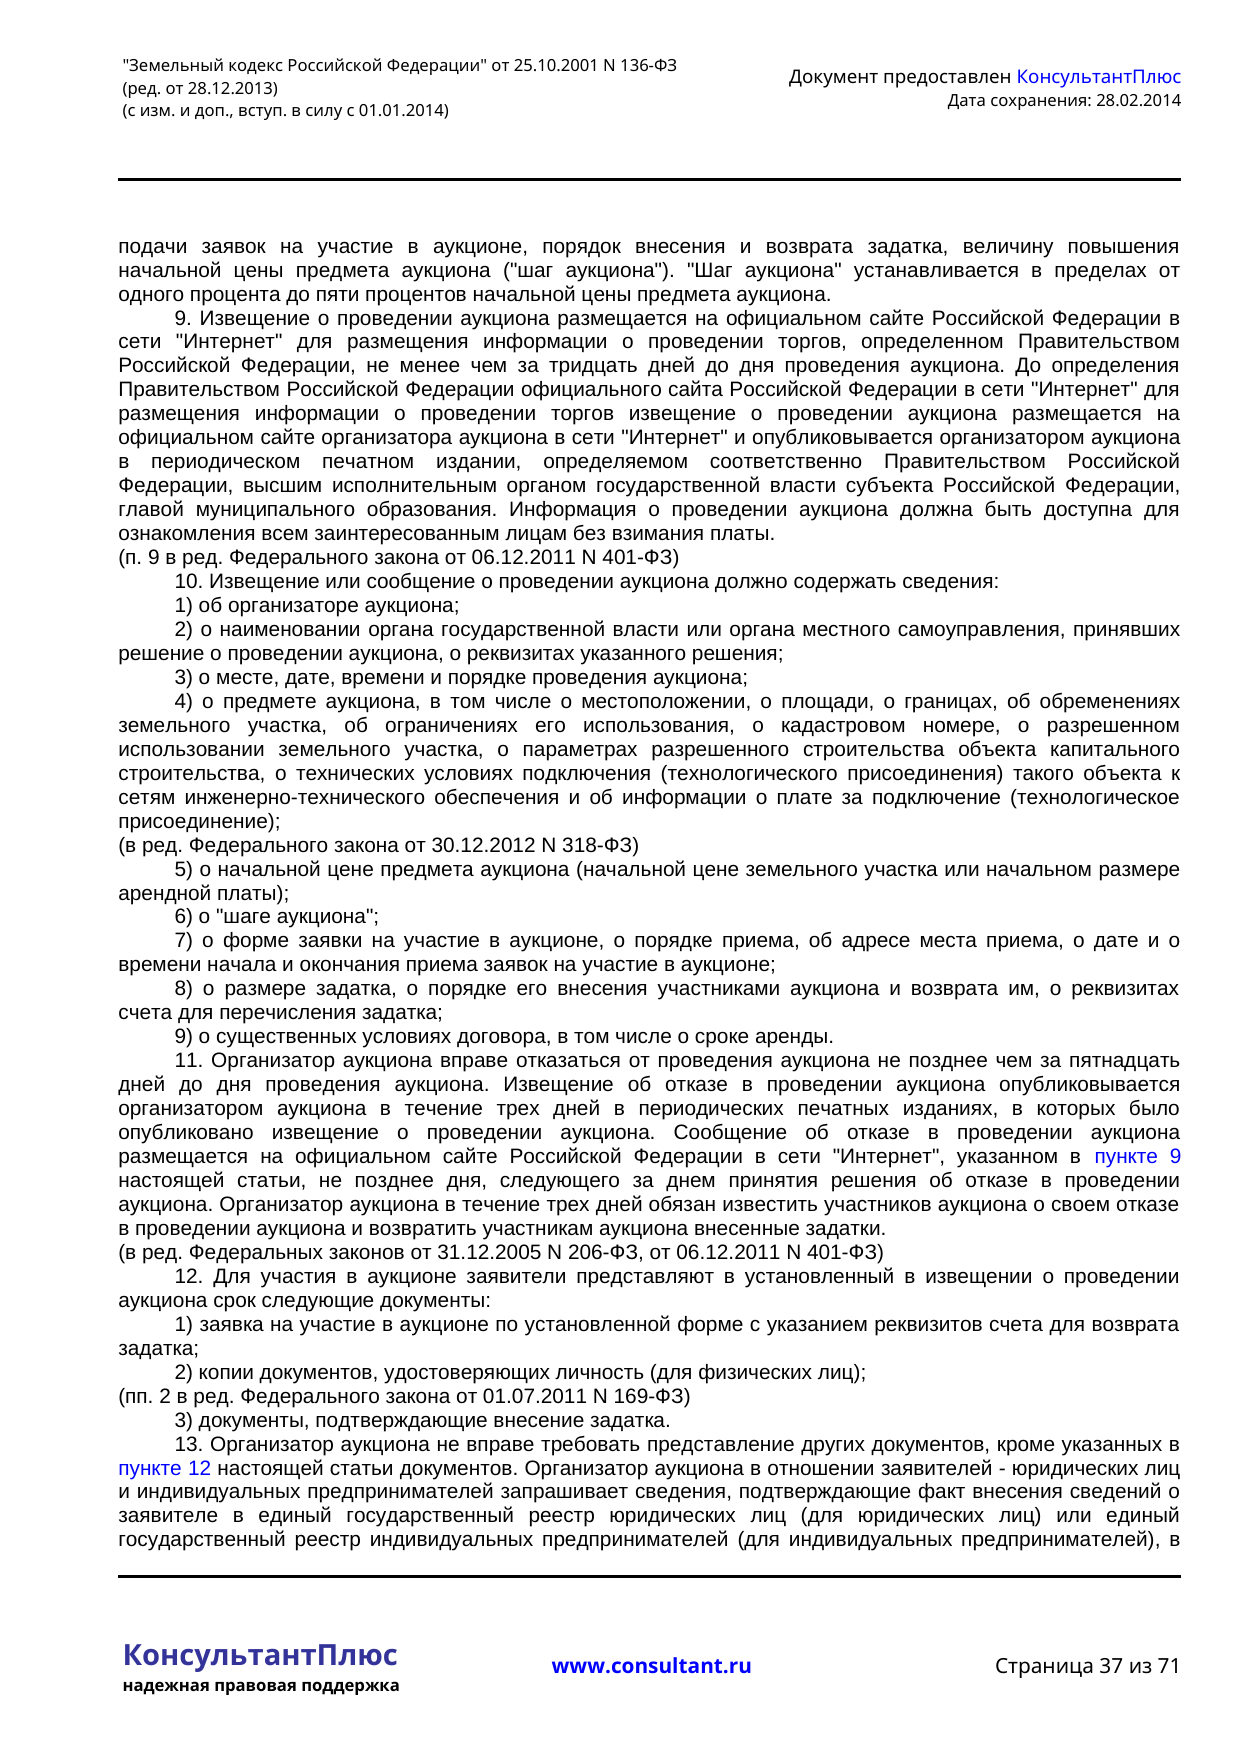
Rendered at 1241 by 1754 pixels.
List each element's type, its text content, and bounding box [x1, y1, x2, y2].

text 10. Извещение или сообщение о проведении аукциона должно содержать сведения: [118, 569, 1181, 593]
text 2) о наименовании органа государственной власти или органа местного самоуправления, принявших решение о проведении аукциона, о реквизитах указанного решения; [118, 617, 1181, 665]
text 5) о начальной цене предмета аукциона (начальной цене земельного участка или начальном размере арендной платы); [118, 856, 1181, 904]
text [118, 1431, 1181, 1551]
text 3) о месте, дате, времени и порядке проведения аукциона; [118, 665, 1181, 689]
text 12. Для участия в аукционе заявители представляют в установленный в извещении о проведении аукциона срок следующие документы: [118, 1264, 1181, 1312]
text (в ред. Федеральных законов от 31.12.2005 N 206-ФЗ, от 06.12.2011 N 401-ФЗ) [118, 1240, 1181, 1264]
text 4) о предмете аукциона, в том числе о местоположении, о площади, о границах, об обременениях земельного участка, об ограничениях его использования, о кадастровом номере, о разрешенном использовании земельного участка, о параметрах разрешенного строительства объекта капитального строительства, о технических условиях подключения (технологического присоединения) такого объекта к сетям инженерно-технического обеспечения и об информации о плате за подключение (технологическое присоединение); [118, 689, 1181, 832]
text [118, 233, 1181, 305]
text 6) о "шаге аукциона"; [118, 904, 1181, 928]
text 1) об организаторе аукциона; [118, 593, 1181, 617]
text (п. 9 в ред. Федерального закона от 06.12.2011 N 401-ФЗ) [118, 545, 1181, 569]
text 9. Извещение о проведении аукциона размещается на официальном сайте Российской Федерации в сети "Интернет" для размещения информации о проведении торгов, определенном Правительством Российской Федерации, не менее чем за тридцать дней до дня проведения аукциона. До определения Правительством Российской Федерации официального сайта Российской Федерации в сети "Интернет" для размещения информации о проведении торгов извещение о проведении аукциона размещается на официальном сайте организатора аукциона в сети "Интернет" и опубликовывается организатором аукциона в периодическом печатном издании, определяемом соответственно Правительством Российской Федерации, высшим исполнительным органом государственной власти субъекта Российской Федерации, главой муниципального образования. Информация о проведении аукциона должна быть доступна для ознакомления всем заинтересованным лицам без взимания платы. [118, 305, 1181, 545]
text 3) документы, подтверждающие внесение задатка. [118, 1407, 1181, 1431]
text 1) заявка на участие в аукционе по установленной форме с указанием реквизитов счета для возврата задатка; [118, 1312, 1181, 1359]
text (в ред. Федерального закона от 30.12.2012 N 318-ФЗ) [118, 832, 1181, 856]
text 9) о существенных условиях договора, в том числе о сроке аренды. [118, 1024, 1181, 1048]
text 8) о размере задатка, о порядке его внесения участниками аукциона и возврата им, о реквизитах счета для перечисления задатка; [118, 976, 1181, 1024]
text 11. Организатор аукциона вправе отказаться от проведения аукциона не позднее чем за пятнадцать дней до дня проведения аукциона. Извещение об отказе в проведении аукциона опубликовывается организатором аукциона в течение трех дней в периодических печатных изданиях, в которых было опубликовано извещение о проведении аукциона. Сообщение об отказе в проведении аукциона размещается на официальном сайте Российской Федерации в сети "Интернет", указанном в пункте 9 настоящей статьи, не позднее дня, следующего за днем принятия решения об отказе в проведении аукциона. Организатор аукциона в течение трех дней обязан известить участников аукциона о своем отказе в проведении аукциона и возвратить участникам аукциона внесенные задатки. [118, 1048, 1181, 1240]
text 2) копии документов, удостоверяющих личность (для физических лиц); [118, 1359, 1181, 1383]
text 7) о форме заявки на участие в аукционе, о порядке приема, об адресе места приема, о дате и о времени начала и окончания приема заявок на участие в аукционе; [118, 928, 1181, 976]
text (пп. 2 в ред. Федерального закона от 01.07.2011 N 169-ФЗ) [118, 1383, 1181, 1407]
